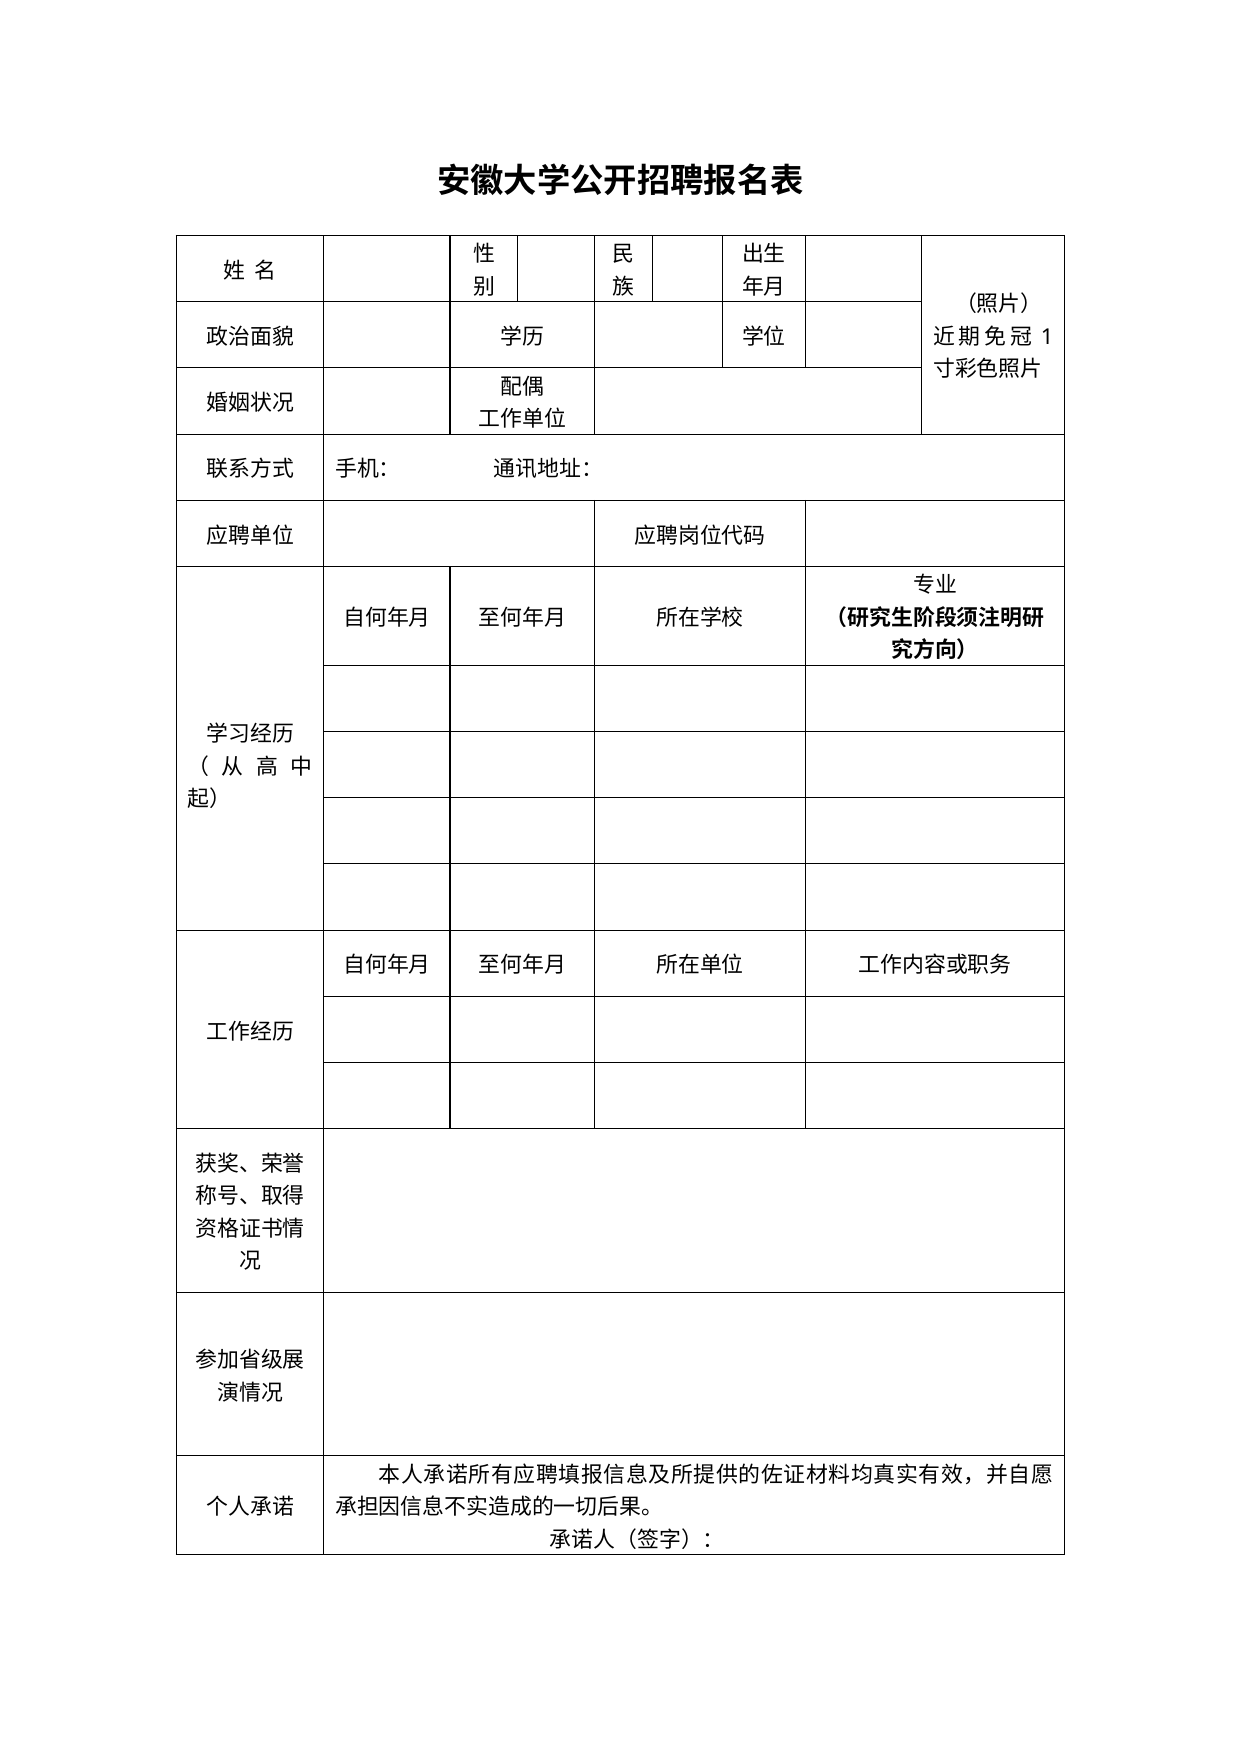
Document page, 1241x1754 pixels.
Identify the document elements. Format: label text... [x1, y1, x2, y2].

table_cell [806, 798, 1064, 863]
table_cell [595, 732, 805, 797]
table_cell [595, 798, 805, 863]
table_cell [806, 1063, 1064, 1128]
table_cell 本人承诺所有应聘填报信息及所提供的佐证材料均真实有效，并自愿承担因信息不实造成的一切后果。 承诺人（签字）： [324, 1456, 1064, 1554]
table_cell [324, 368, 449, 433]
table_header [653, 236, 722, 301]
table_header 性 别 [451, 236, 517, 301]
table_header [324, 236, 449, 301]
table_cell 获奖、荣誉称号、取得资格证书情况 [177, 1129, 323, 1292]
table_cell 手机： 通讯地址： [324, 435, 1064, 500]
table_cell [451, 997, 594, 1062]
table_cell [806, 501, 1064, 566]
table_cell [324, 666, 449, 731]
table_cell [324, 798, 449, 863]
table_cell 学位 [723, 302, 805, 367]
text 安徽大学公开招聘报名表 [187, 146, 1053, 211]
table_cell [324, 732, 449, 797]
table_cell 参加省级展演情况 [177, 1293, 323, 1455]
table_cell 应聘岗位代码 [595, 501, 805, 566]
table_cell [324, 997, 449, 1062]
table_cell 至何年月 [451, 931, 594, 996]
table_cell [451, 1063, 594, 1128]
table_cell 学历 [451, 302, 594, 367]
table_cell [806, 997, 1064, 1062]
table_header [806, 236, 921, 301]
table_cell 自何年月 [324, 931, 449, 996]
table_cell [324, 501, 594, 566]
table_cell 政治面貌 [177, 302, 323, 367]
table_cell 工作内容或职务 [806, 931, 1064, 996]
table_cell [451, 798, 594, 863]
table_cell 个人承诺 [177, 1456, 323, 1554]
table_cell [806, 732, 1064, 797]
table_cell [451, 666, 594, 731]
table_cell 学习经历 （从高中起） [177, 567, 323, 929]
table_cell [324, 1129, 1064, 1292]
table_cell [595, 997, 805, 1062]
table_cell 联系方式 [177, 435, 323, 500]
table_cell [595, 368, 921, 433]
table_cell [806, 666, 1064, 731]
table_cell 配偶 工作单位 [451, 368, 594, 433]
table_cell [324, 302, 449, 367]
table_cell 婚姻状况 [177, 368, 323, 433]
table_cell [451, 732, 594, 797]
table_cell 工作经历 [177, 931, 323, 1128]
table_cell 至何年月 [451, 567, 594, 664]
table_cell [324, 1063, 449, 1128]
table_cell 所在单位 [595, 931, 805, 996]
table_cell [595, 864, 805, 929]
table_cell [806, 302, 921, 367]
table_cell [451, 864, 594, 929]
table_header [518, 236, 594, 301]
table_cell [595, 302, 722, 367]
table_header 民族 [595, 236, 652, 301]
table_cell [324, 864, 449, 929]
table_header 姓 名 [177, 236, 323, 301]
table_cell 自何年月 [324, 567, 449, 664]
table_header （照片） 近期免冠1寸彩色照片 [922, 236, 1064, 433]
table_cell [806, 864, 1064, 929]
table_cell 专业 （研究生阶段须注明研究方向） [806, 567, 1064, 664]
table_cell [324, 1293, 1064, 1455]
table_cell 应聘单位 [177, 501, 323, 566]
table_header 出生 年月 [723, 236, 805, 301]
table_cell 所在学校 [595, 567, 805, 664]
table_cell [595, 666, 805, 731]
table_cell [595, 1063, 805, 1128]
